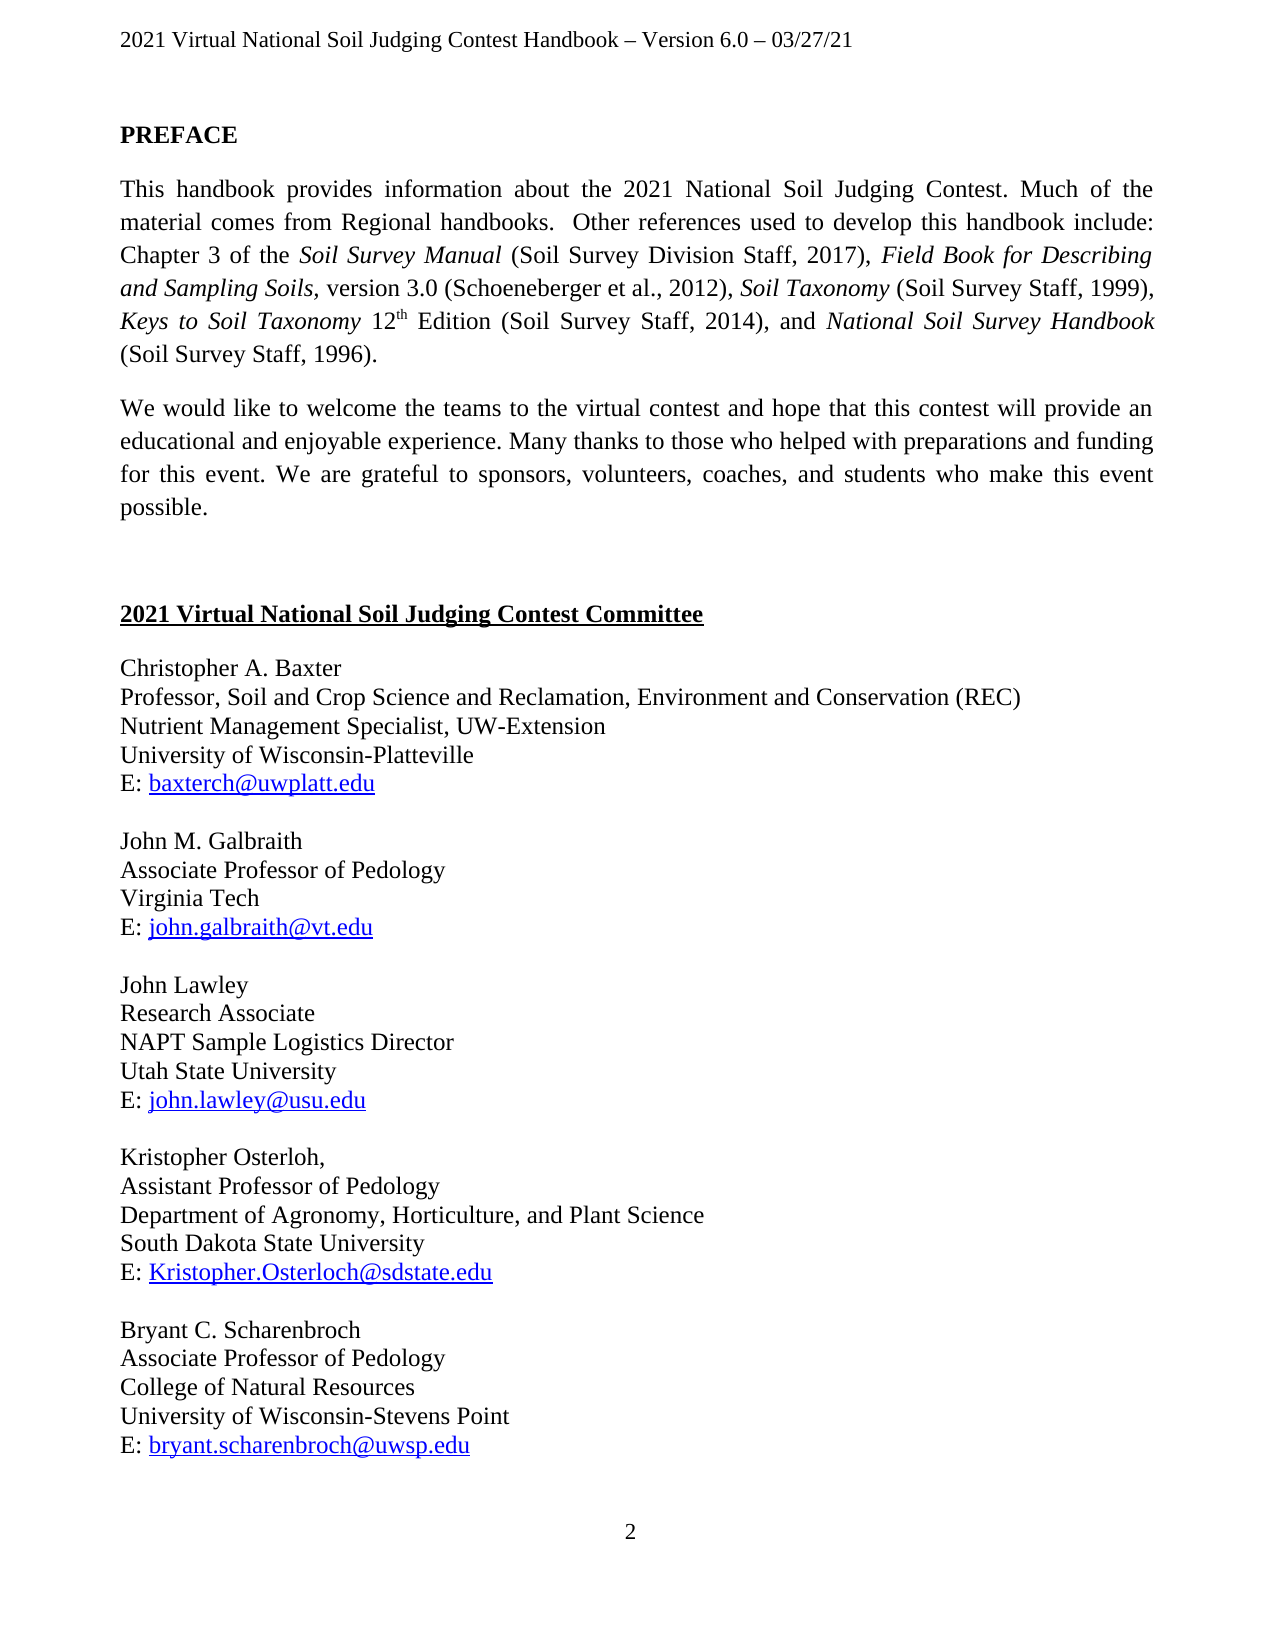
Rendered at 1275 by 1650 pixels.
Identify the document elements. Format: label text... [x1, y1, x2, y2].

text John M. Galbraith [120, 826, 1155, 855]
text Kristopher Osterloh, [120, 1142, 1155, 1171]
text South Dakota State University [120, 1228, 1155, 1257]
text E: Kristopher.Osterloch@sdstate.edu [120, 1257, 1155, 1286]
text University of Wisconsin-Stevens Point [120, 1401, 1155, 1430]
text Professor, Soil and Crop Science and Reclamation, Environment and Conservation (REC) [120, 682, 1155, 711]
text John Lawley [120, 970, 1155, 998]
text NAPT Sample Logistics Director [120, 1027, 1155, 1056]
text 2021 Virtual National Soil Judging Contest Committee [120, 599, 1155, 628]
text Bryant C. Scharenbroch [120, 1315, 1155, 1343]
text E: baxterch@uwplatt.edu [120, 768, 1155, 797]
text Department of Agronomy, Horticulture, and Plant Science [120, 1200, 1155, 1228]
text E: john.lawley@usu.edu [120, 1085, 1155, 1113]
text Associate Professor of Pedology [120, 1343, 1155, 1372]
text Utah State University [120, 1056, 1155, 1085]
text Research Associate [120, 998, 1155, 1027]
text This handbook provides information about the 2021 National Soil Judging Contest. Much of the material comes from Regional handbooks. Other references used to develop this handbook include: Chapter 3 of the Soil Survey Manual (Soil Survey Division Staff, 2017), Field Book for Describing and Sampling Soils, version 3.0 (Schoeneberger et al., 2012), Soil Taxonomy (Soil Survey Staff, 1999), Keys to Soil Taxonomy 12th Edition (Soil Survey Staff, 2014), and National Soil Survey Handbook (Soil Survey Staff, 1996). [120, 174, 1155, 368]
text E: john.galbraith@vt.edu [120, 912, 1155, 941]
text Nutrient Management Specialist, UW-Extension [120, 711, 1155, 740]
text Virginia Tech [120, 883, 1155, 912]
text Christopher A. Baxter [120, 653, 1155, 682]
text PREFACE [120, 120, 1155, 149]
text University of Wisconsin-Platteville [120, 740, 1155, 768]
text Associate Professor of Pedology [120, 855, 1155, 883]
text E: bryant.scharenbroch@uwsp.edu [120, 1430, 1155, 1458]
text Assistant Professor of Pedology [120, 1171, 1155, 1200]
text We would like to welcome the teams to the virtual contest and hope that this contest will provide an educational and enjoyable experience. Many thanks to those who helped with preparations and funding for this event. We are grateful to sponsors, volunteers, coaches, and students who make this event possible. [120, 393, 1155, 521]
text College of Natural Resources [120, 1372, 1155, 1401]
